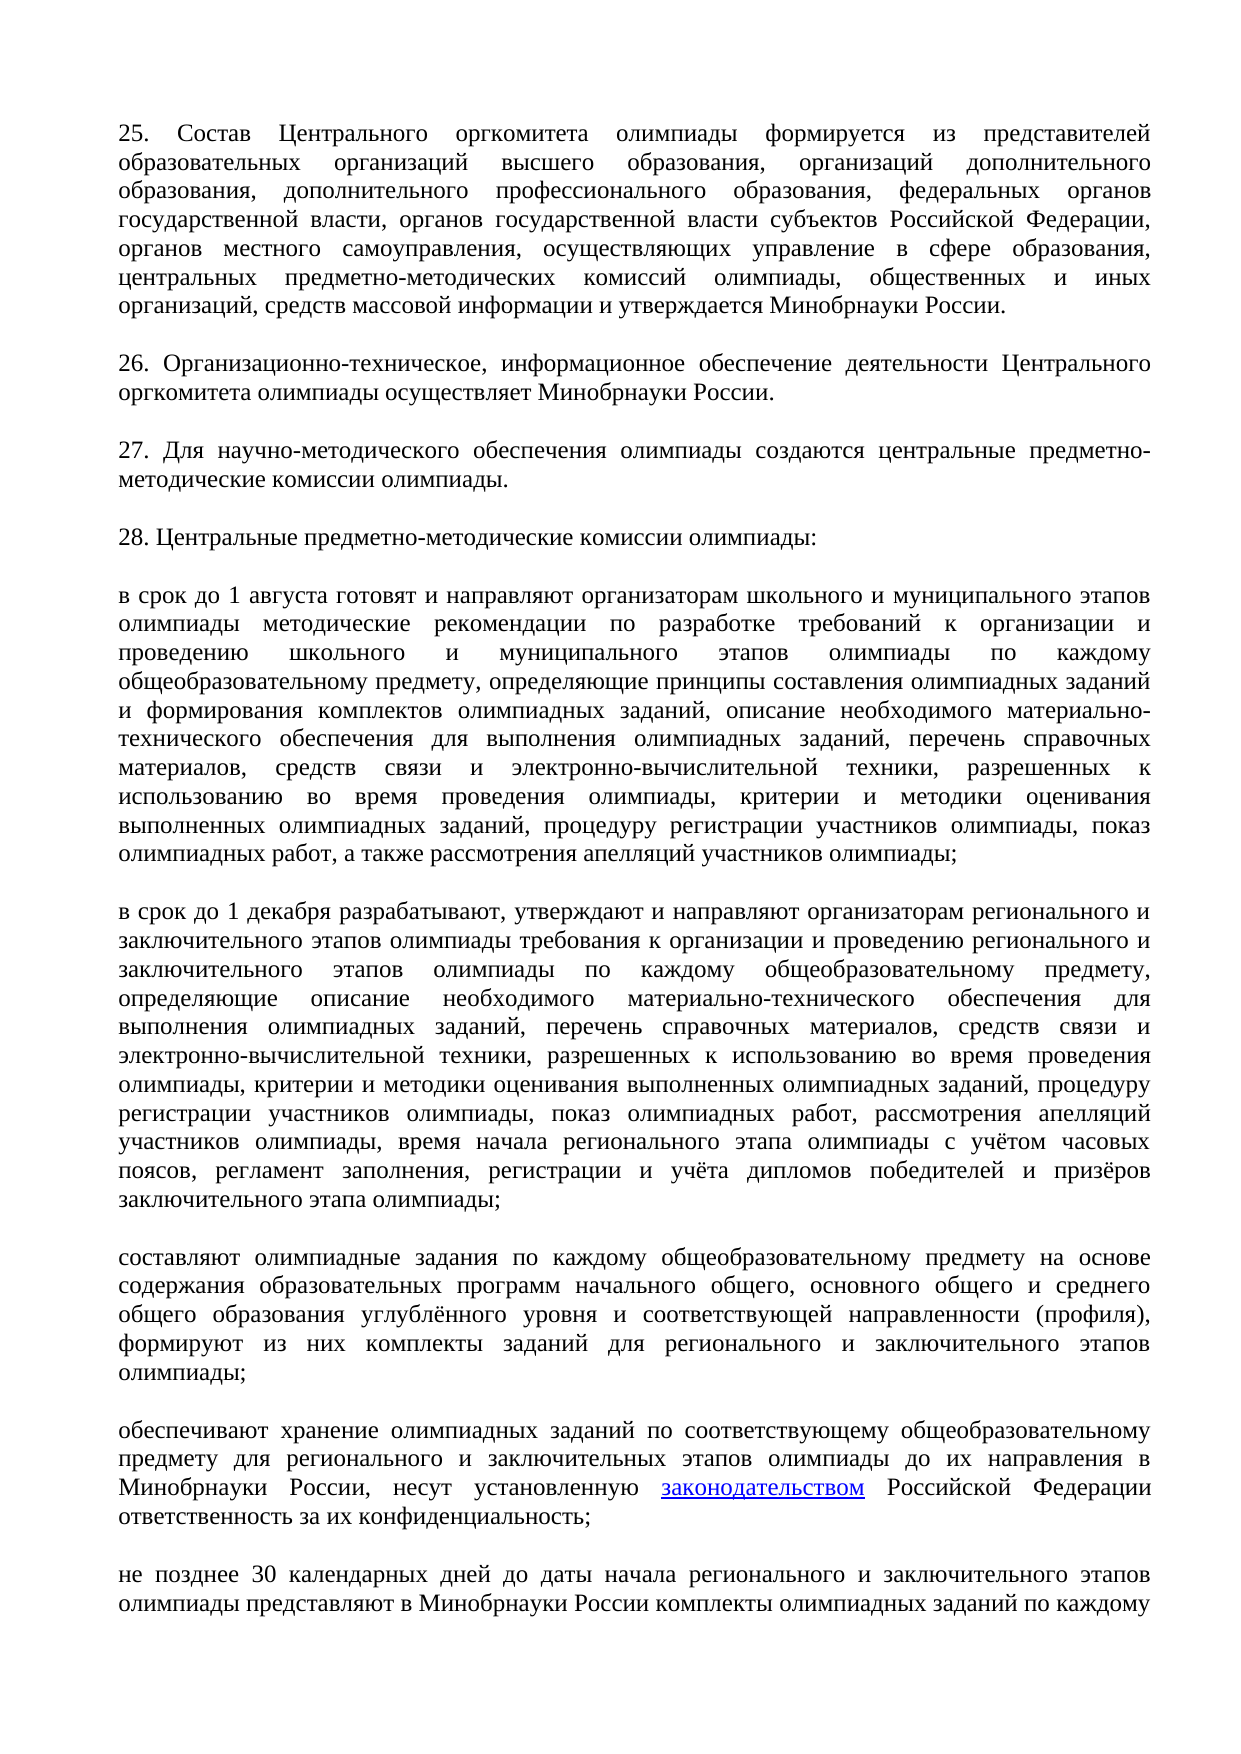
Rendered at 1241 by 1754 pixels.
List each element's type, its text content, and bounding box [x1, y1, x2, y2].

text 28. Центральные предметно-методические комиссии олимпиады: [118, 522, 1152, 551]
text 27. Для научно-методического обеспечения олимпиады создаются центральные предметно-методические комиссии олимпиады. [118, 435, 1152, 493]
text обеспечивают хранение олимпиадных заданий по соответствующему общеобразовательному предмету для регионального и заключительных этапов олимпиады до их направления в Минобрнауки России, несут установленную законодательством Российской Федерации ответственность за их конфиденциальность; [118, 1415, 1152, 1530]
text 25. Состав Центрального оргкомитета олимпиады формируется из представителей образовательных организаций высшего образования, организаций дополнительного образования, дополнительного профессионального образования, федеральных органов государственной власти, органов государственной власти субъектов Российской Федерации, органов местного самоуправления, осуществляющих управление в сфере образования, центральных предметно-методических комиссий олимпиады, общественных и иных организаций, средств массовой информации и утверждается Минобрнауки России. [118, 118, 1152, 319]
text в срок до 1 декабря разрабатывают, утверждают и направляют организаторам регионального и заключительного этапов олимпиады требования к организации и проведению регионального и заключительного этапов олимпиады по каждому общеобразовательному предмету, определяющие описание необходимого материально-технического обеспечения для выполнения олимпиадных заданий, перечень справочных материалов, средств связи и электронно-вычислительной техники, разрешенных к использованию во время проведения олимпиады, критерии и методики оценивания выполненных олимпиадных заданий, процедуру регистрации участников олимпиады, показ олимпиадных работ, рассмотрения апелляций участников олимпиады, время начала регионального этапа олимпиады с учётом часовых поясов, регламент заполнения, регистрации и учёта дипломов победителей и призёров заключительного этапа олимпиады; [118, 896, 1152, 1213]
text в срок до 1 августа готовят и направляют организаторам школьного и муниципального этапов олимпиады методические рекомендации по разработке требований к организации и проведению школьного и муниципального этапов олимпиады по каждому общеобразовательному предмету, определяющие принципы составления олимпиадных заданий и формирования комплектов олимпиадных заданий, описание необходимого материально-технического обеспечения для выполнения олимпиадных заданий, перечень справочных материалов, средств связи и электронно-вычислительной техники, разрешенных к использованию во время проведения олимпиады, критерии и методики оценивания выполненных олимпиадных заданий, процедуру регистрации участников олимпиады, показ олимпиадных работ, а также рассмотрения апелляций участников олимпиады; [118, 580, 1152, 867]
text 26. Организационно-техническое, информационное обеспечение деятельности Центрального оргкомитета олимпиады осуществляет Минобрнауки России. [118, 348, 1152, 406]
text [118, 1559, 1152, 1616]
text составляют олимпиадные задания по каждому общеобразовательному предмету на основе содержания образовательных программ начального общего, основного общего и среднего общего образования углублённого уровня и соответствующей направленности (профиля), формируют из них комплекты заданий для регионального и заключительного этапов олимпиады; [118, 1242, 1152, 1386]
